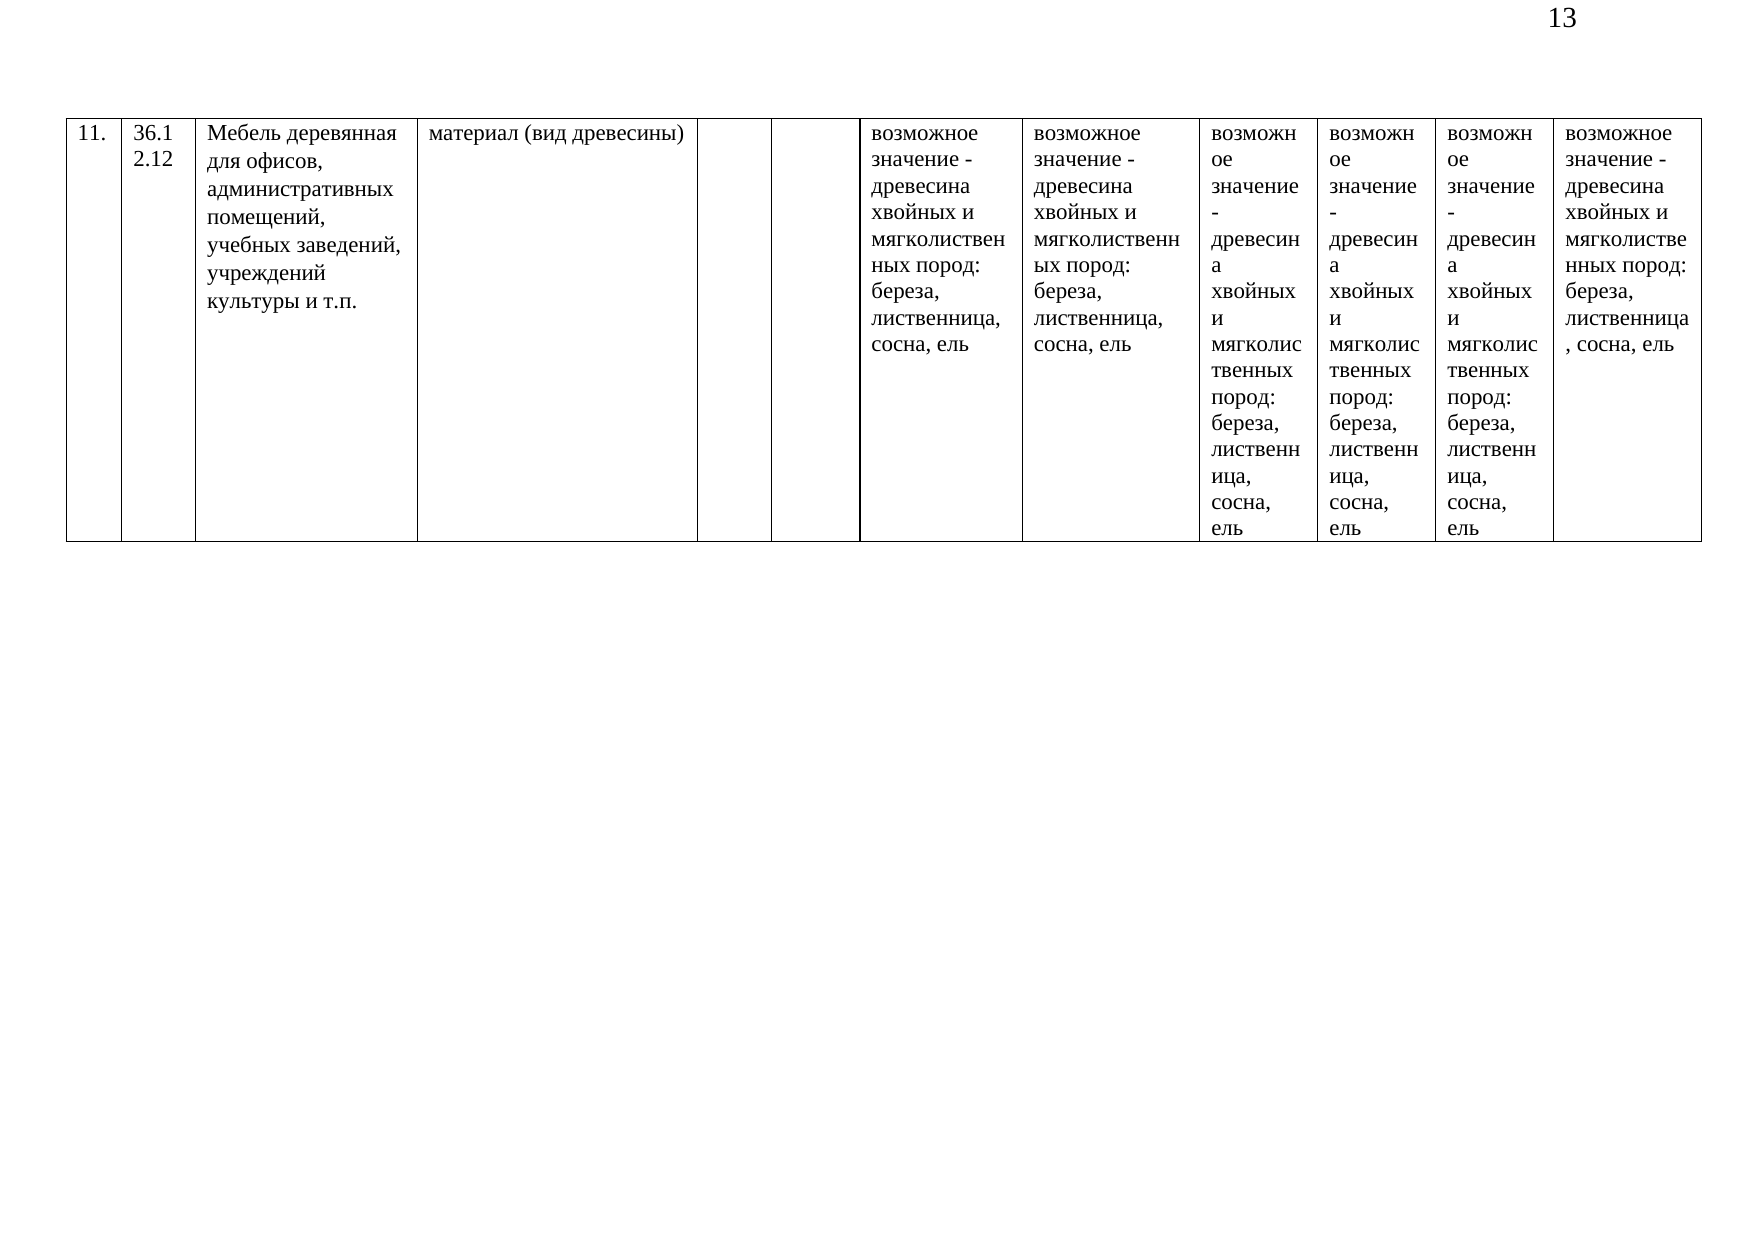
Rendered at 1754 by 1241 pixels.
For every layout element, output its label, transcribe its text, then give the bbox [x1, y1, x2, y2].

table_cell [698, 119, 771, 541]
table_cell возможное значение - древесина хвойных и мягколиственных пород: береза, лиственница, сосна, ель [1200, 119, 1317, 541]
table_cell возможное значение - древесина хвойных и мягколиственных пород: береза, лиственница, сосна, ель [1436, 119, 1553, 541]
table_cell [772, 119, 859, 541]
table_cell материал (вид древесины) [418, 119, 697, 541]
table_cell 11. [67, 119, 121, 541]
table_cell возможное значение - древесина хвойных и мягколиственных пород: береза, лиственница, сосна, ель [1318, 119, 1435, 541]
table_cell возможное значение - древесина хвойных и мягколиственных пород: береза, лиственница, сосна, ель [861, 119, 1022, 541]
table_cell возможное значение - древесина хвойных и мягколиственных пород: береза, лиственница, сосна, ель [1023, 119, 1199, 541]
table_cell возможное значение - древесина хвойных и мягколиственных пород: береза, лиственница, сосна, ель [1554, 119, 1701, 541]
table_cell 36.12.12 [122, 119, 195, 541]
table_cell Мебель деревянная для офисов, административных помещений, учебных заведений, учреждений культуры и т.п. [196, 119, 417, 541]
